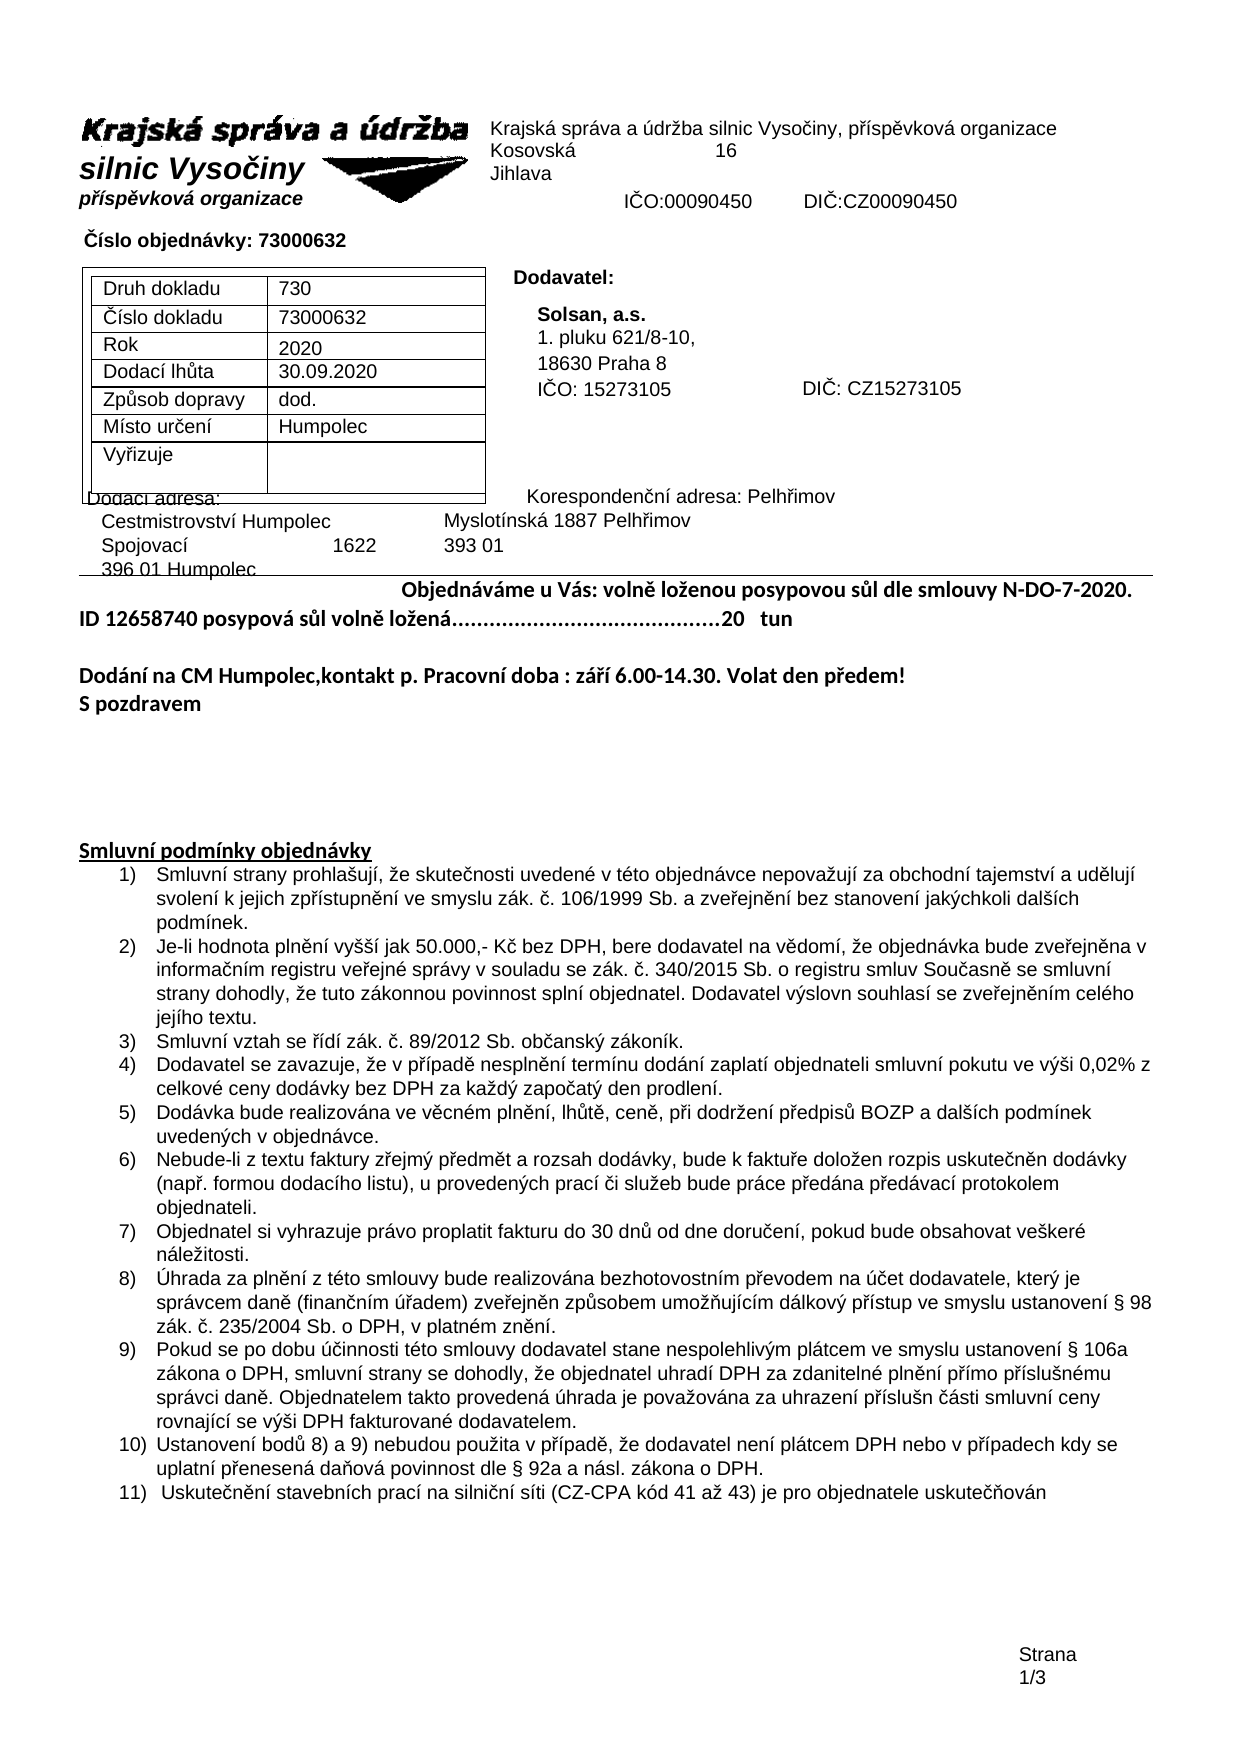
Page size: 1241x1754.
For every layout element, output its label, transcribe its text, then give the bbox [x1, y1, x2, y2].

text Solsan, a.s. [537, 303, 702, 326]
text S pozdravem [79, 689, 1153, 717]
table_cell 30.09.2020 [268, 360, 485, 386]
text Myslotínská 1887 Pelhřimov [443, 509, 1153, 532]
text Smluvní podmínky objednávky [79, 840, 1153, 863]
table_cell 2020 [268, 333, 485, 359]
text 1. pluku 621/8-10, 18630 Praha 8 IČO: 15273105 [537, 326, 702, 400]
table_cell 73000632 [268, 306, 485, 332]
list Uskutečnění stavebních prací na silniční síti (CZ-CPA kód 41 až 43) je pro objednatele uskutečňován [79, 1481, 1153, 1503]
table_cell dod. [268, 388, 485, 414]
table_header 730 [268, 277, 485, 305]
list Dodávka bude realizována ve věcném plnění, lhůtě, ceně, při dodržení předpisů BOZP a dalších podmínek uvedených v objednávce. [118, 1101, 1153, 1147]
table_cell Vyřizuje [92, 443, 267, 493]
table_cell [268, 443, 485, 493]
list Pokud se po dobu účinnosti této smlouvy dodavatel stane nespolehlivým plátcem ve smyslu ustanovení § 106a zákona o DPH, smluvní strany se dohodly, že objednatel uhradí DPH za zdanitelné plnění přímo příslušnému správci daně. Objednatelem takto provedená úhrada je považována za uhrazení příslušn části smluvní ceny rovnající se výši DPH fakturované dodavatelem. [118, 1338, 1153, 1432]
table_cell Rok [92, 333, 267, 359]
table_cell Číslo dokladu [92, 306, 267, 332]
list Objednatel si vyhrazuje právo proplatit fakturu do 30 dnů od dne doručení, pokud bude obsahovat veškeré náležitosti. [118, 1219, 1153, 1266]
list Nebude-li z textu faktury zřejmý předmět a rozsah dodávky, bude k faktuře doložen rozpis uskutečněn dodávky (např. formou dodacího listu), u provedených prací či služeb bude práce předána předávací protokolem objednateli. [118, 1148, 1153, 1218]
list Ustanovení bodů 8) a 9) nebudou použita v případě, že dodavatel není plátcem DPH nebo v případech kdy se uplatní přenesená daňová povinnost dle § 92a a násl. zákona o DPH. [118, 1433, 1153, 1480]
text Číslo objednávky: 73000632 [83, 229, 354, 252]
text DIČ: CZ15273105 [802, 377, 967, 400]
list Je-li hodnota plnění vyšší jak 50.000,- Kč bez DPH, bere dodavatel na vědomí, že objednávka bude zveřejněna v informačním registru veřejné správy v souladu se zák. č. 340/2015 Sb. o registru smluv Současně se smluvní strany dohodly, že tuto zákonnou povinnost splní objednatel. Dodavatel výslovn souhlasí se zveřejněním celého jejího textu. [118, 934, 1153, 1028]
table_cell Humpolec [268, 415, 485, 441]
table_cell Dodací lhůta [92, 360, 267, 386]
list Smluvní vztah se řídí zák. č. 89/2012 Sb. občanský zákoník. [79, 1029, 1153, 1052]
table_cell Místo určení [92, 415, 267, 441]
list Smluvní strany prohlašují, že skutečnosti uvedené v této objednávce nepovažují za obchodní tajemství a udělují svolení k jejich zpřístupnění ve smyslu zák. č. 106/1999 Sb. a zveřejnění bez stanovení jakýchkoli dalších podmínek. [118, 863, 1153, 933]
picture [82, 115, 468, 147]
text Korespondenční adresa: Pelhřimov [204, 484, 1153, 507]
text Objednáváme u Vás: volně loženou posypovou sůl dle smlouvy N-DO-7-2020. ID 12658740 posypová sůl volně ložená 20 tun [79, 576, 1153, 632]
text Dodání na CM Humpolec,kontakt p. Pracovní doba : září 6.00-14.30. Volat den předem! [79, 661, 1153, 689]
table_header Druh dokladu [92, 277, 267, 305]
list Úhrada za plnění z této smlouvy bude realizována bezhotovostním převodem na účet dodavatele, který je správcem daně (finančním úřadem) zveřejněn způsobem umožňujícím dálkový přístup ve smyslu ustanovení § 98 zák. č. 235/2004 Sb. o DPH, v platném znění. [118, 1267, 1153, 1337]
picture [322, 156, 468, 203]
list Dodavatel se zavazuje, že v případě nesplnění termínu dodání zaplatí objednateli smluvní pokutu ve výši 0,02% z celkové ceny dodávky bez DPH za každý započatý den prodlení. [118, 1053, 1153, 1100]
text Dodavatel: [513, 266, 619, 289]
text 393 01 [443, 533, 1153, 556]
table_cell Způsob dopravy [92, 388, 267, 414]
